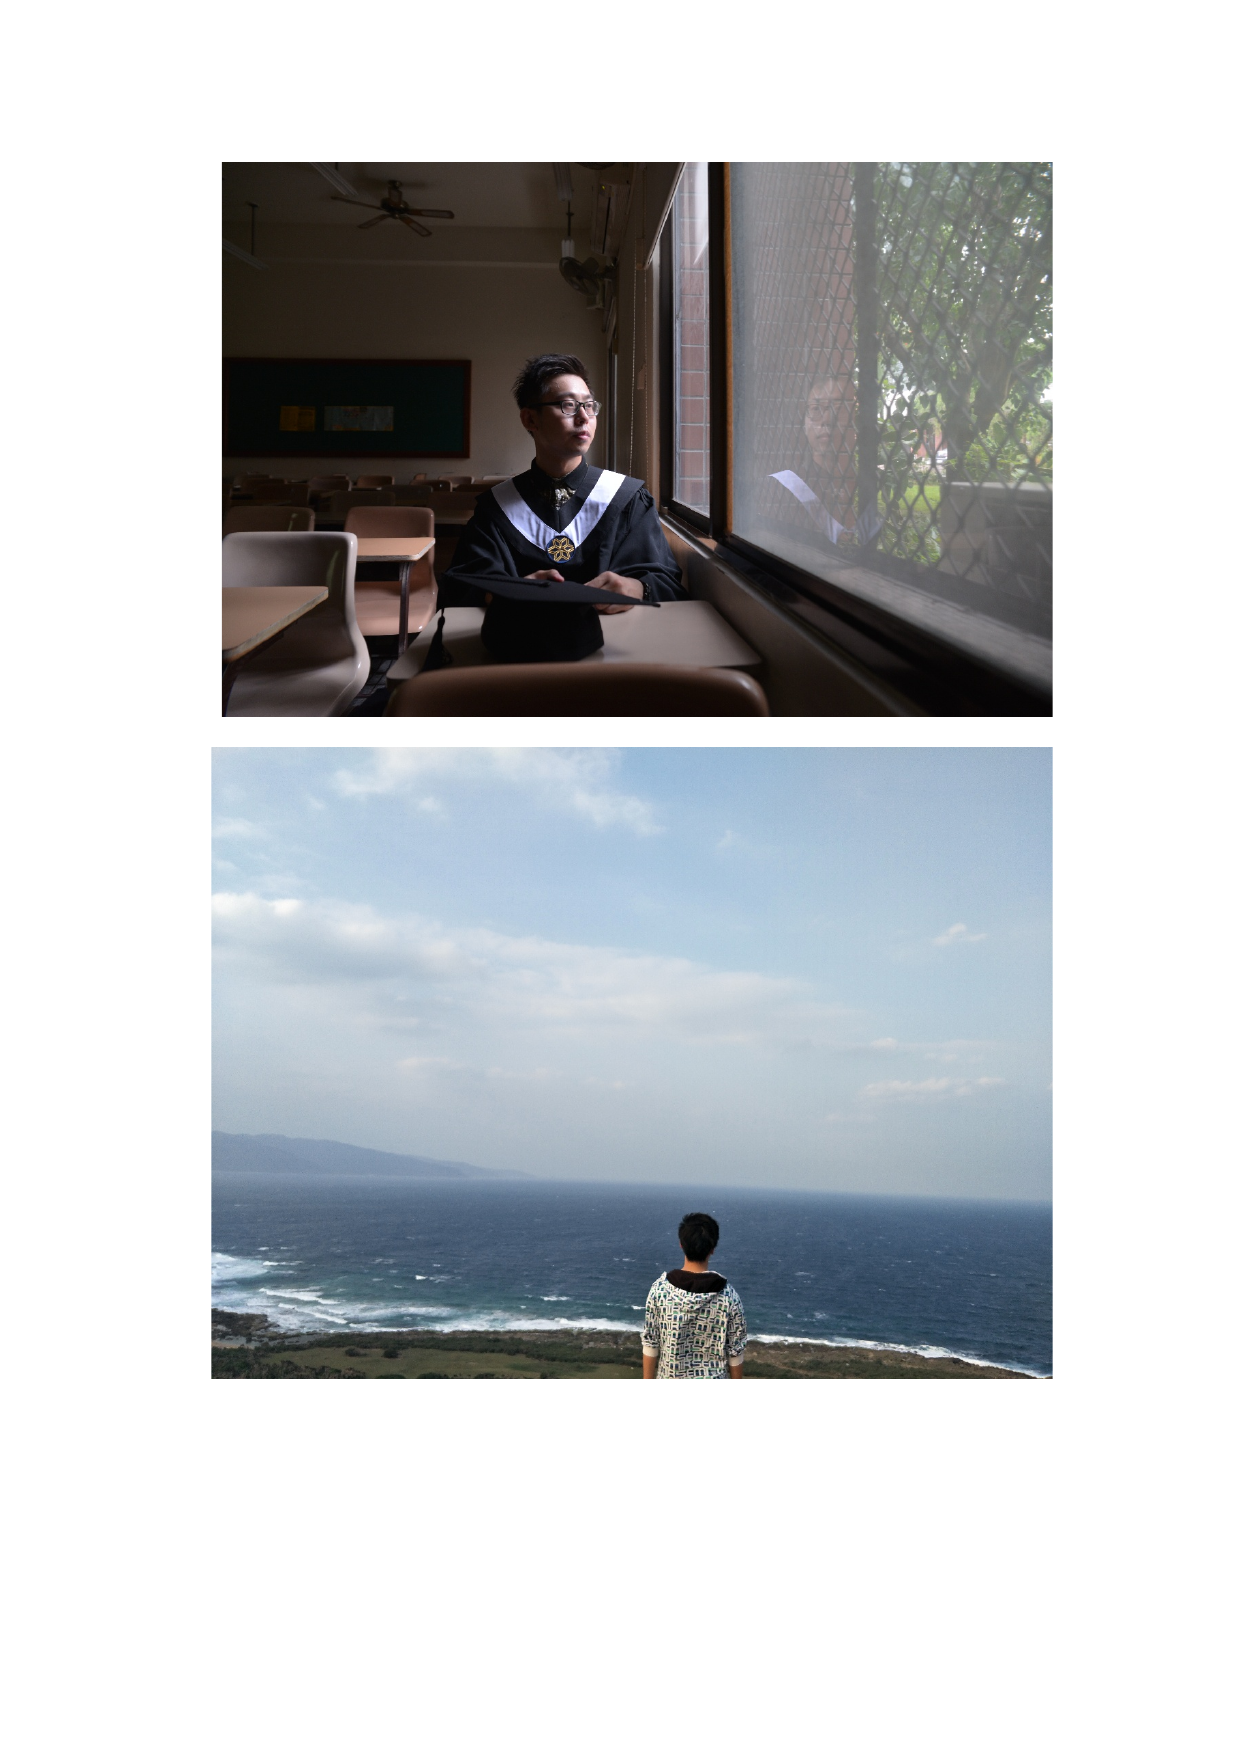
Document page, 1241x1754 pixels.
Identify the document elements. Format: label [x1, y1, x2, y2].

picture [211, 747, 1053, 1379]
picture [221, 162, 1053, 717]
